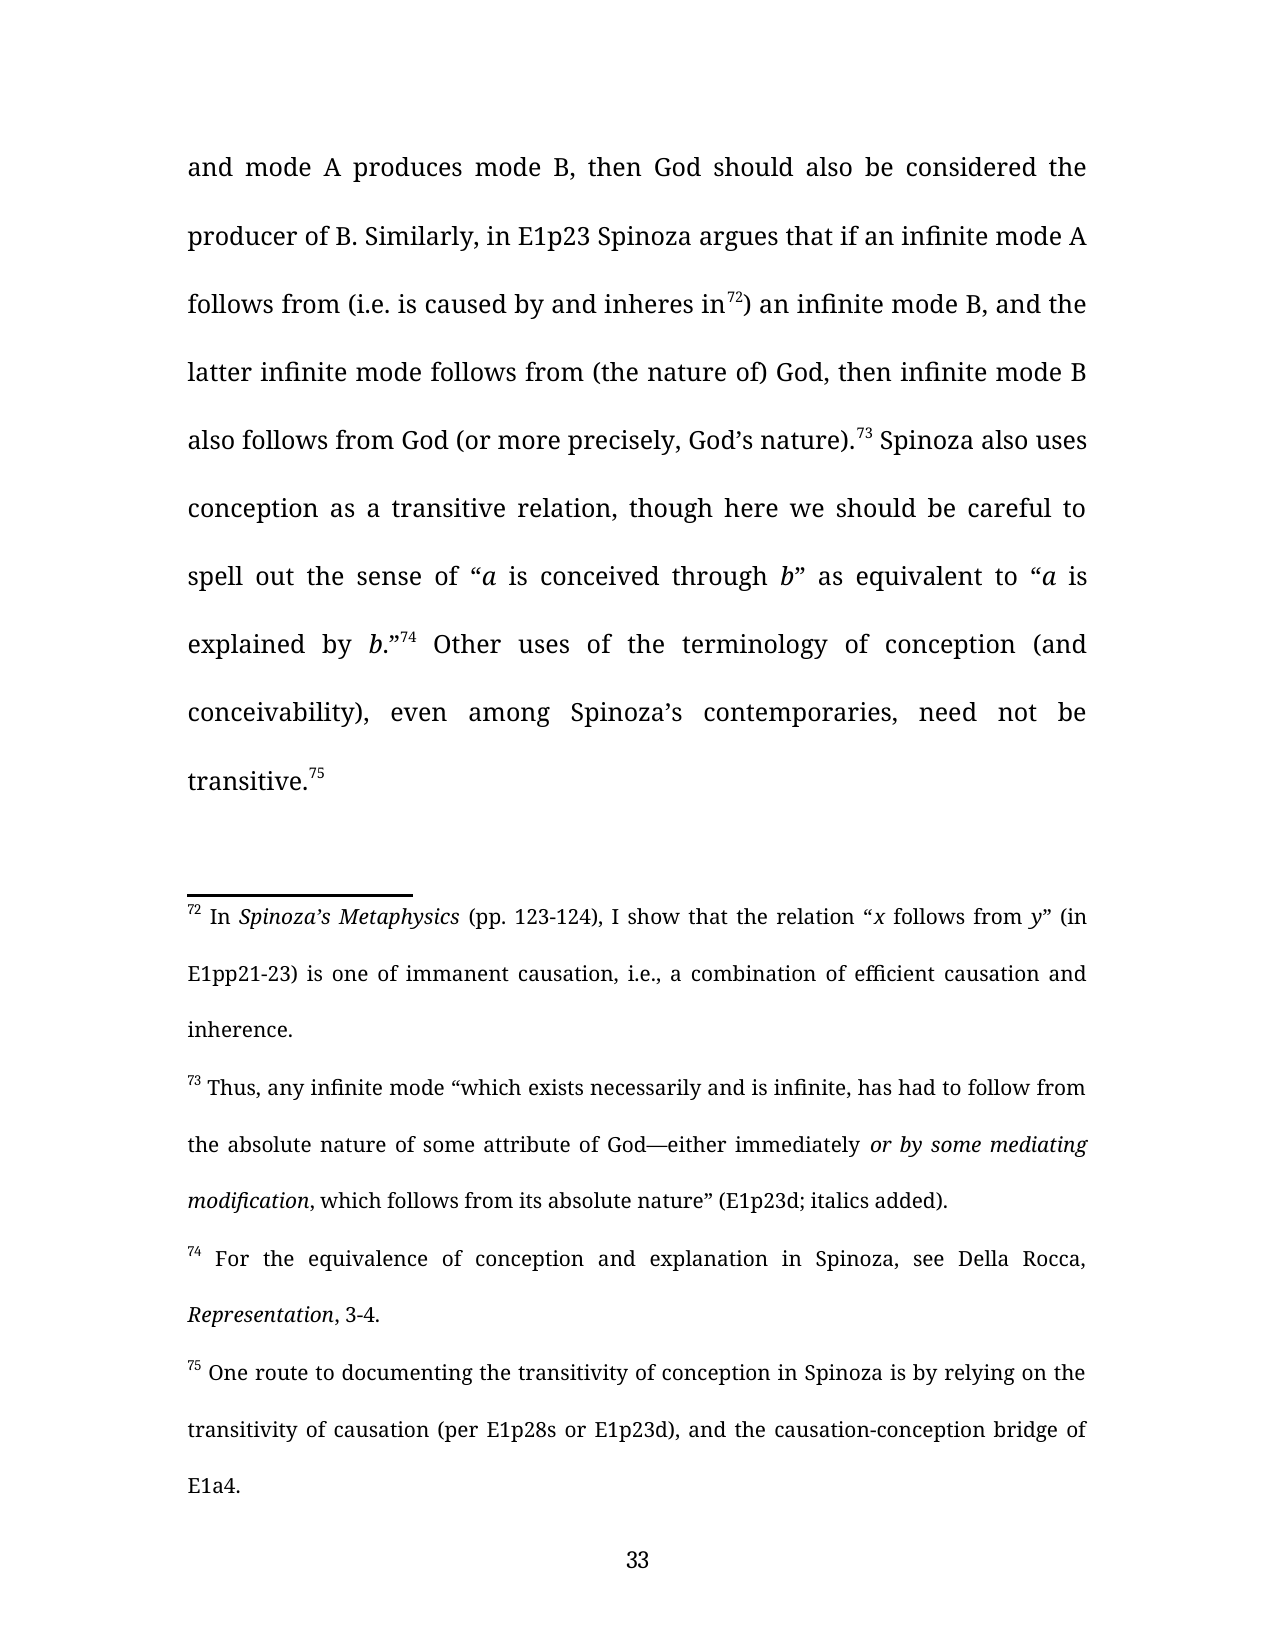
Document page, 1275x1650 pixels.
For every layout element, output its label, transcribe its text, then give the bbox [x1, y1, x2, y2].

text Spinoza seems to consider all three relations as transitive, though it is hard to point out texts in which he explicitly proves this feature. In E1p28s Spinoza notes that if God produces (i.e., efficiently causes) mode A, and mode A produces mode B, then God should also be considered the producer of B. Similarly, in E1p23 Spinoza argues that if an infinite mode A follows from (i.e. is caused by and inheres in) an infinite mode B, and the latter infinite mode follows from (the nature of) God, then infinite mode B also follows from God (or more precisely, God’s nature). Spinoza also uses conception as a transitive relation, though here we should be careful to spell out the sense of “a is conceived through b” as equivalent to “a is explained by b.” Other uses of the terminology of conception (and conceivability), even among Spinoza’s contemporaries, need not be transitive. [187, 150, 1087, 797]
